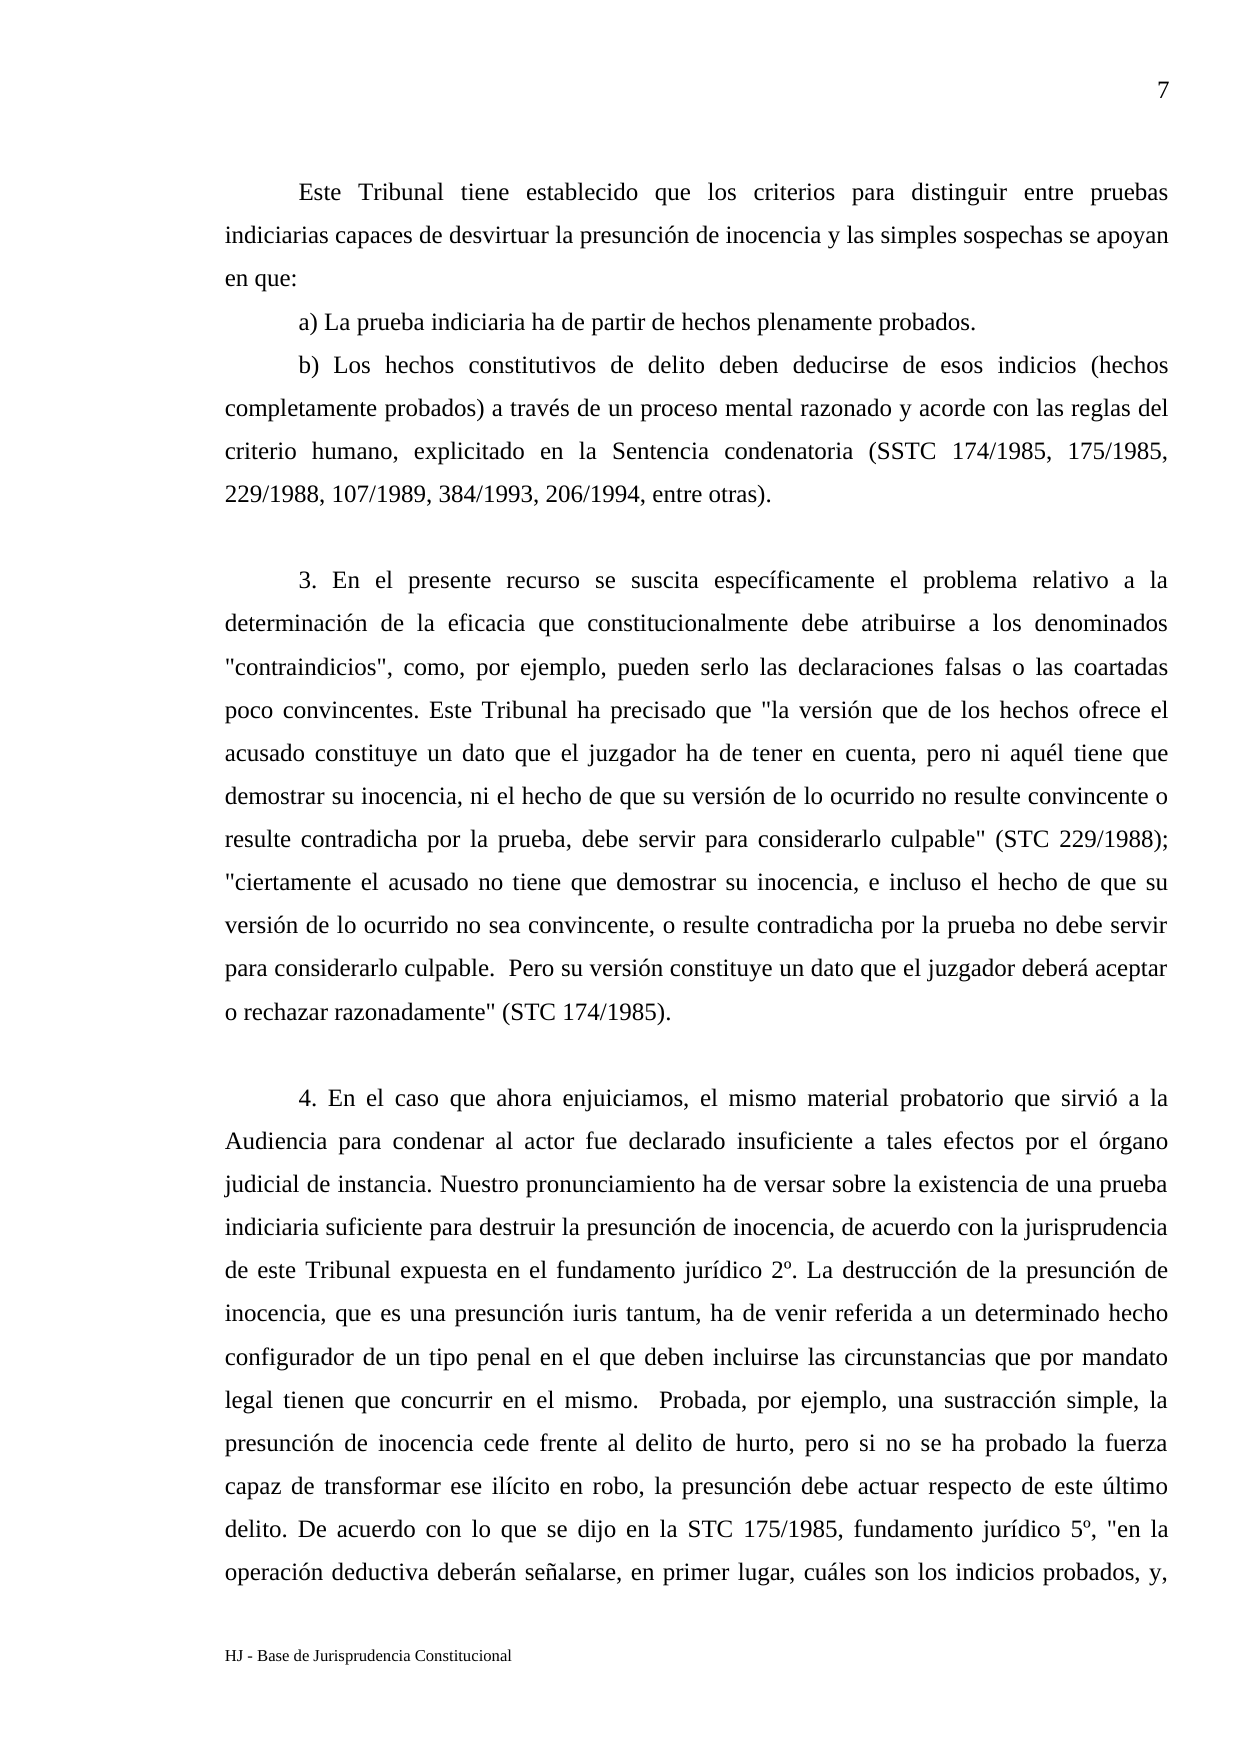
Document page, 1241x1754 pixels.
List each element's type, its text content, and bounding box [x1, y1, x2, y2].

text a) La prueba indiciaria ha de partir de hechos plenamente probados. [224, 307, 1169, 335]
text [224, 1083, 1169, 1586]
text b) Los hechos constitutivos de delito deben deducirse de esos indicios (hechos completamente probados) a través de un proceso mental razonado y acorde con las reglas del criterio humano, explicitado en la Sentencia condenatoria (SSTC 174/1985, 175/1985, 229/1988, 107/1989, 384/1993, 206/1994, entre otras). [224, 350, 1169, 508]
text 3. En el presente recurso se suscita específicamente el problema relativo a la determinación de la eficacia que constitucionalmente debe atribuirse a los denominados "contraindicios", como, por ejemplo, pueden serlo las declaraciones falsas o las coartadas poco convincentes. Este Tribunal ha precisado que "la versión que de los hechos ofrece el acusado constituye un dato que el juzgador ha de tener en cuenta, pero ni aquél tiene que demostrar su inocencia, ni el hecho de que su versión de lo ocurrido no resulte convincente o resulte contradicha por la prueba, debe servir para considerarlo culpable" (STC 229/1988); "ciertamente el acusado no tiene que demostrar su inocencia, e incluso el hecho de que su versión de lo ocurrido no sea convincente, o resulte contradicha por la prueba no debe servir para considerarlo culpable. Pero su versión constituye un dato que el juzgador deberá aceptar o rechazar razonadamente" (STC 174/1985). [224, 565, 1169, 1025]
text Este Tribunal tiene establecido que los criterios para distinguir entre pruebas indiciarias capaces de desvirtuar la presunción de inocencia y las simples sospechas se apoyan en que: [224, 177, 1169, 292]
